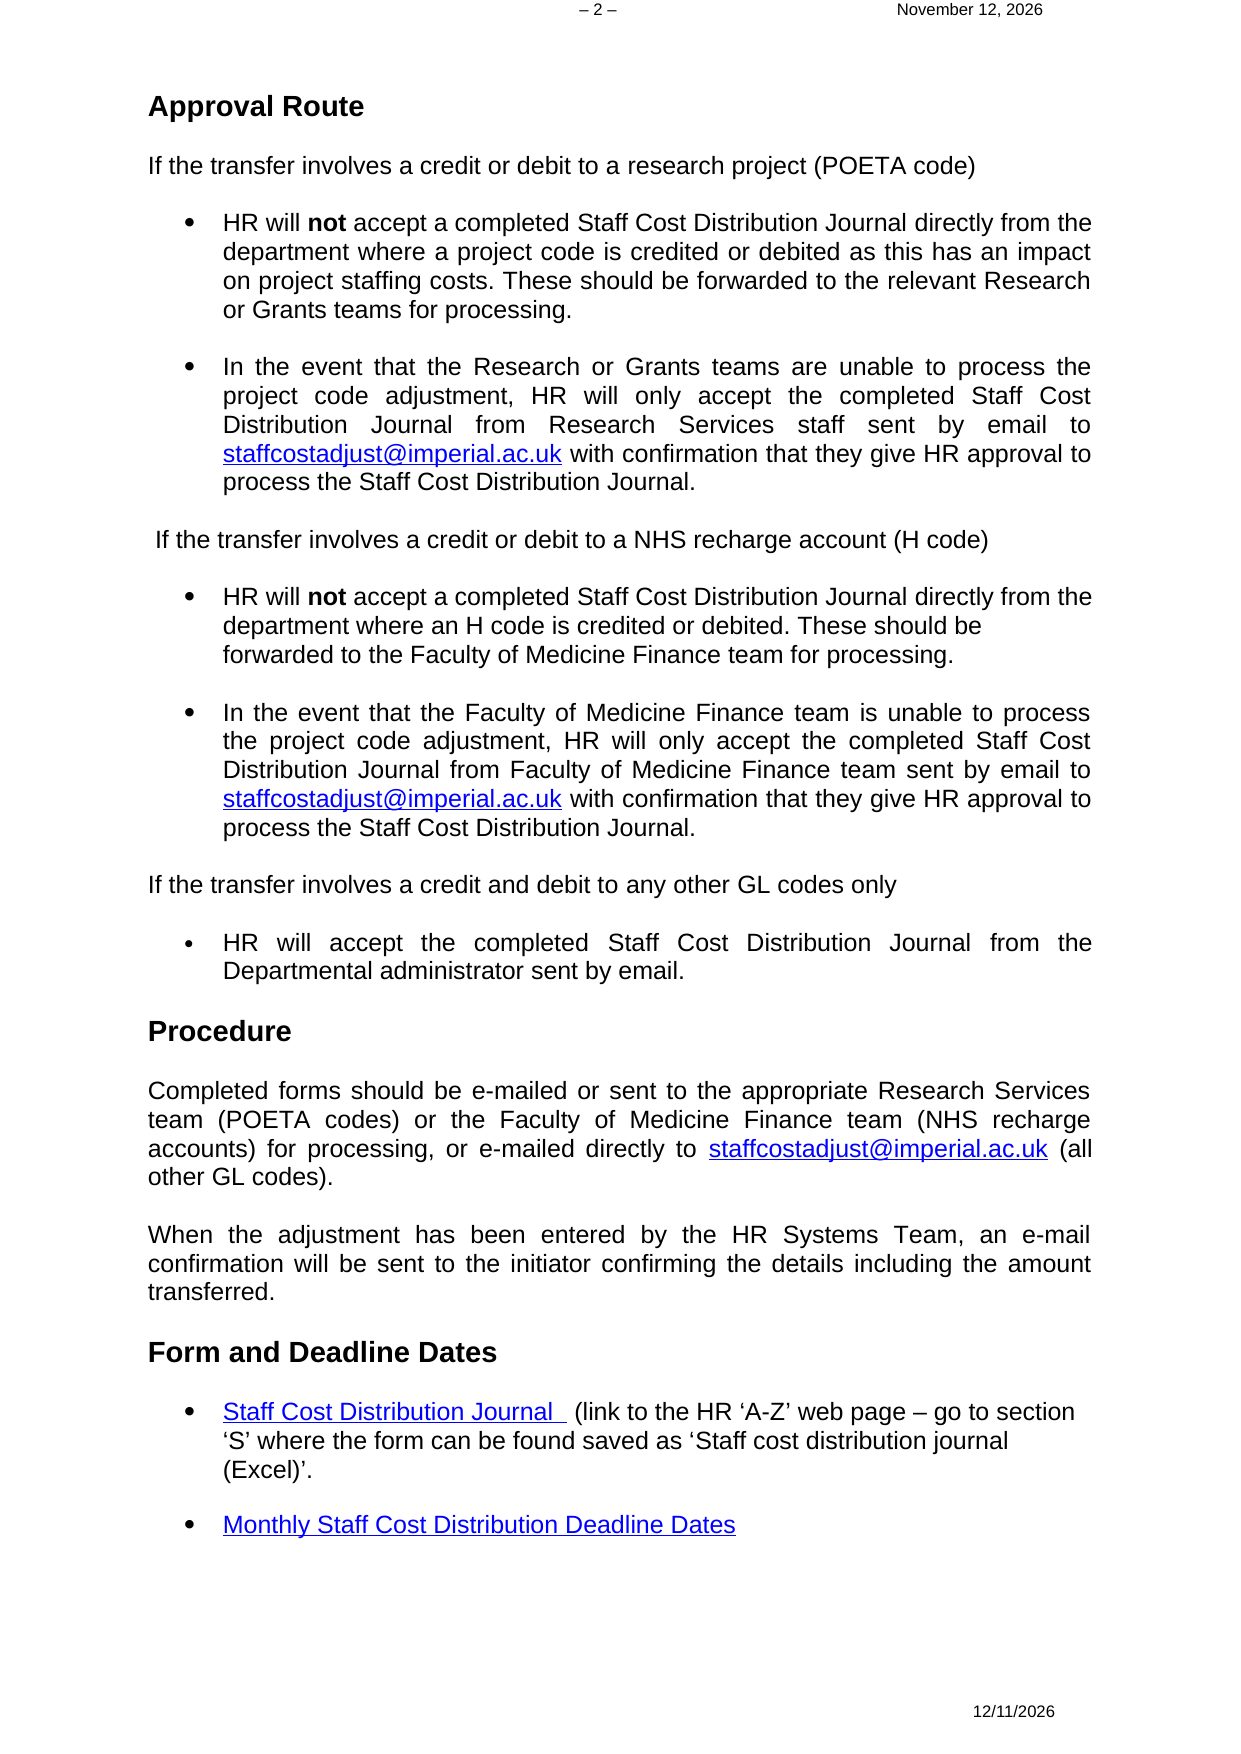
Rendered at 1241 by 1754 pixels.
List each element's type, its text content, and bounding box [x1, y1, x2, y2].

subtitle Procedure [148, 1014, 1092, 1047]
text When the adjustment has been entered by the HR Systems Team, an e-mail confirmation will be sent to the initiator confirming the details including the amount transferred. [148, 1220, 1092, 1306]
list HR will not accept a completed Staff Cost Distribution Journal directly from the department where a project code is credited or debited as this has an impact on project staffing costs. These should be forwarded to the relevant Research or Grants teams for processing. [185, 208, 1092, 323]
list HR will accept the completed Staff Cost Distribution Journal from the Departmental administrator sent by email. [185, 928, 1092, 985]
list In the event that the Faculty of Medicine Finance team is unable to process the project code adjustment, HR will only accept the completed Staff Cost Distribution Journal from Faculty of Medicine Finance team sent by email to staffcostadjust@imperial.ac.uk with confirmation that they give HR approval to process the Staff Cost Distribution Journal. [185, 697, 1092, 841]
list HR will not accept a completed Staff Cost Distribution Journal directly from the department where an H code is credited or debited. These should be forwarded to the Faculty of Medicine Finance team for processing. [185, 582, 1092, 669]
text If the transfer involves a credit or debit to a NHS recharge account (H code) [148, 525, 1092, 554]
subtitle Approval Route [148, 89, 1092, 122]
text Completed forms should be e-mailed or sent to the appropriate Research Services team (POETA codes) or the Faculty of Medicine Finance team (NHS recharge accounts) for processing, or e-mailed directly to staffcostadjust@imperial.ac.uk (all other GL codes). [148, 1076, 1092, 1191]
text Form and Deadline Dates [148, 1335, 1092, 1368]
list Staff Cost Distribution Journal (link to the HR ‘A-Z’ web page – go to section ‘S’ where the form can be found saved as ‘Staff cost distribution journal (Excel)’. [185, 1397, 1092, 1510]
list In the event that the Research or Grants teams are unable to process the project code adjustment, HR will only accept the completed Staff Cost Distribution Journal from Research Services staff sent by email to staffcostadjust@imperial.ac.uk with confirmation that they give HR approval to process the Staff Cost Distribution Journal. [185, 352, 1092, 496]
subtitle Monthly Staff Cost Distribution Deadline Dates [185, 1510, 1092, 1539]
text If the transfer involves a credit or debit to a research project (POETA code) [148, 151, 1092, 180]
text If the transfer involves a credit and debit to any other GL codes only [148, 870, 1092, 899]
